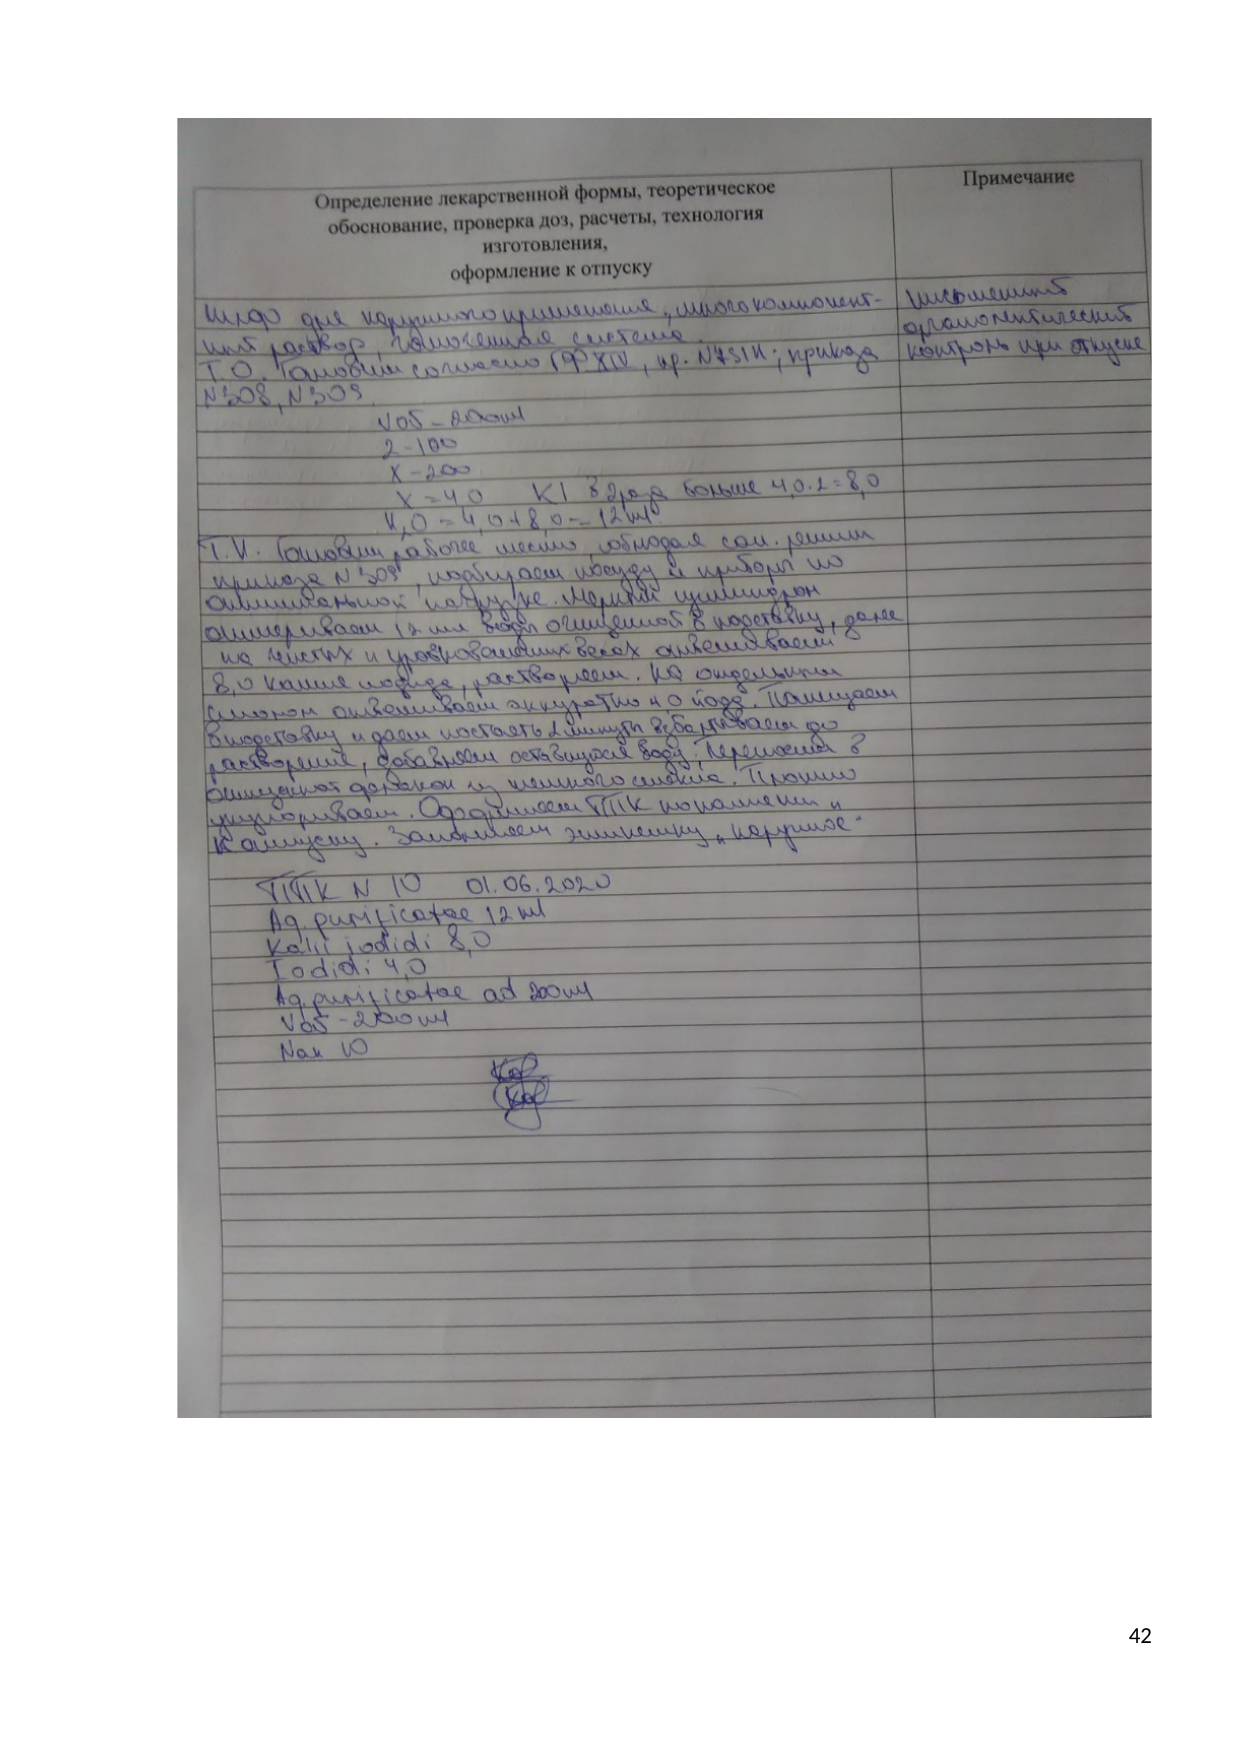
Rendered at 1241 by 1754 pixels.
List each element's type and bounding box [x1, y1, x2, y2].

picture [177, 118, 1152, 1418]
